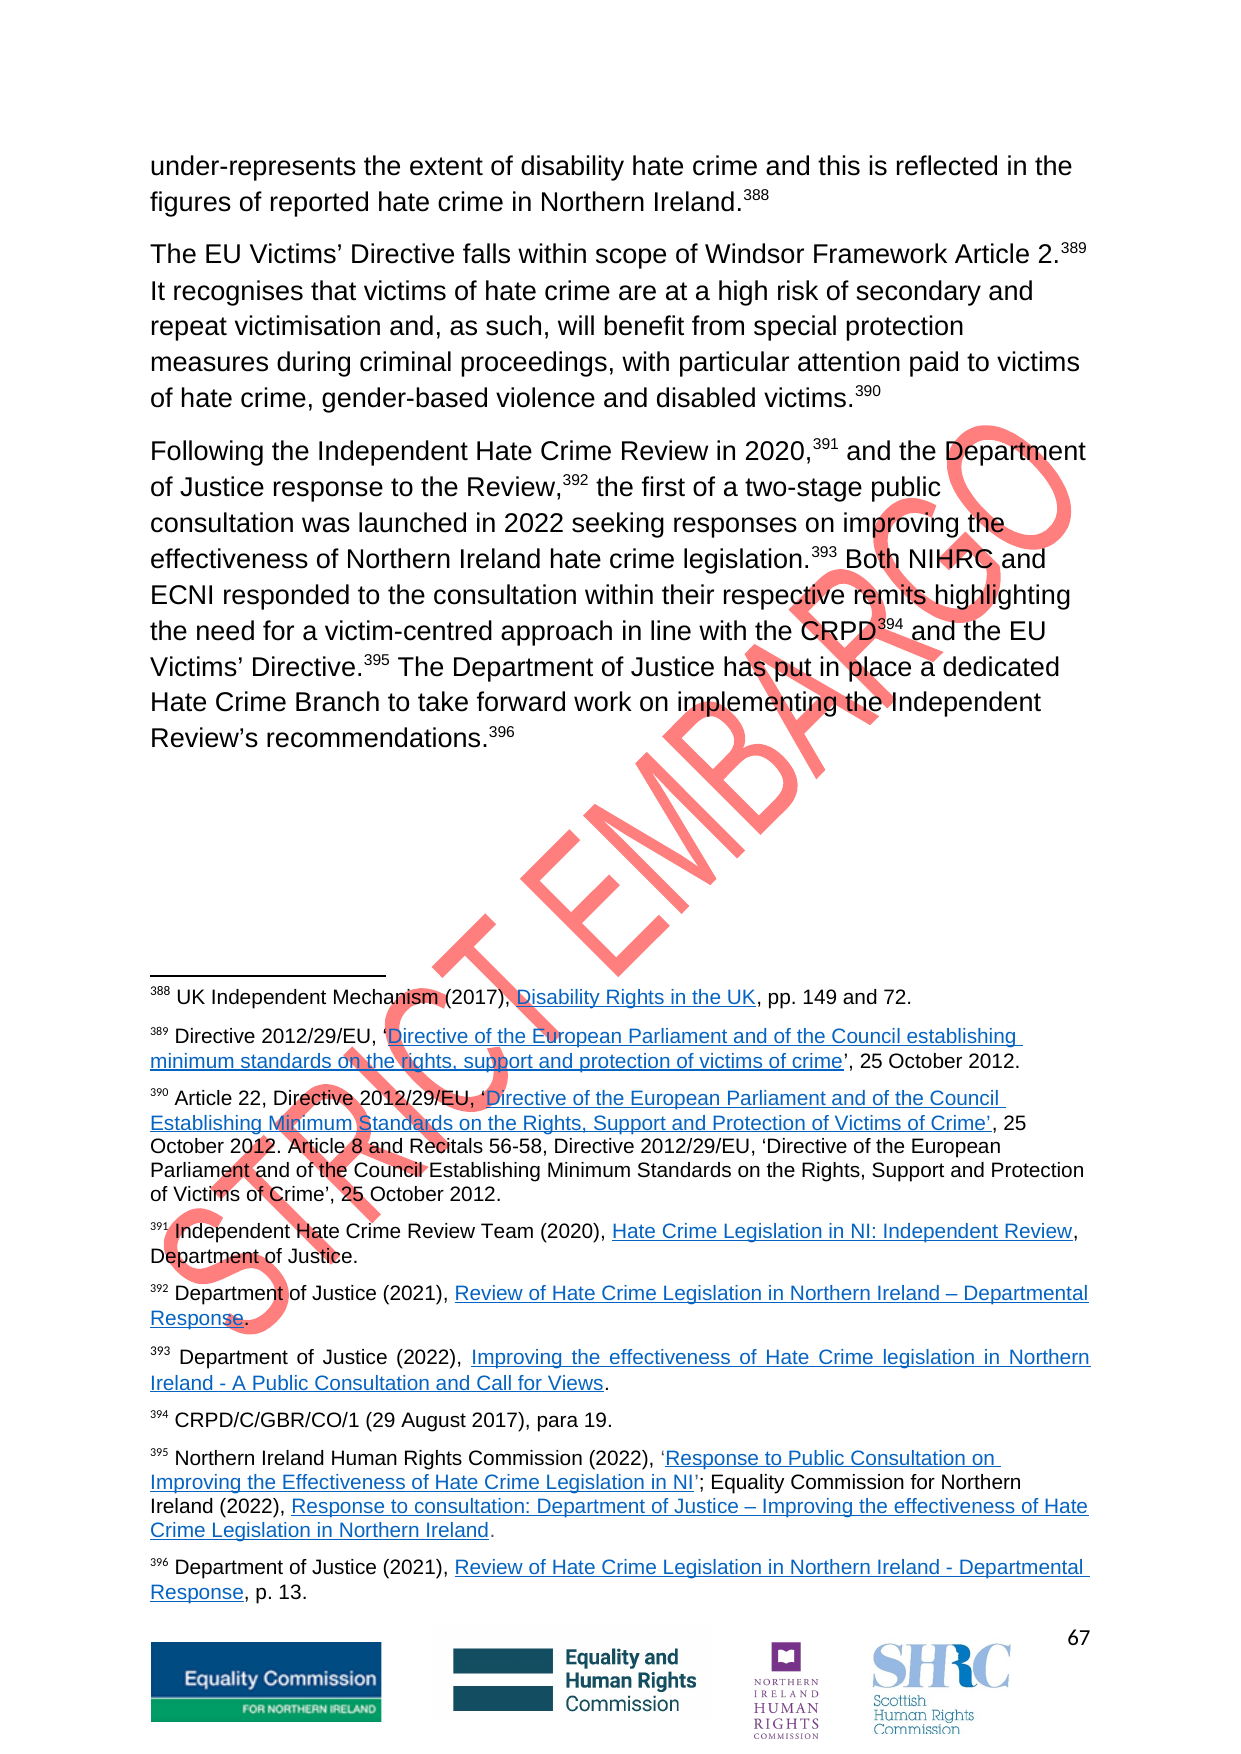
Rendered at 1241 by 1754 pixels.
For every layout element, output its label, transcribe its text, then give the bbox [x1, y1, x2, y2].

picture [150, 1642, 382, 1720]
text The EU Victims’ Directive falls within scope of Windsor Framework Article 2. It recognises that victims of hate crime are at a high risk of secondary and repeat victimisation and, as such, will benefit from special protection measures during criminal proceedings, with particular attention paid to victims of hate crime, gender-based violence and disabled victims. [150, 238, 1090, 413]
text Following the Independent Hate Crime Review in 2020, and the Department of Justice response to the Review, the first of a two-stage public consultation was launched in 2022 seeking responses on improving the effectiveness of Northern Ireland hate crime legislation. Both NIHRC and ECNI responded to the consultation within their respective remits highlighting the need for a victim-centred approach in line with the CRPD and the EU Victims’ Directive. The Department of Justice has put in place a dedicated Hate Crime Branch to take forward work on implementing the Independent Review’s recommendations. [150, 435, 1090, 754]
text Hate crimes against disabled people in Northern Ireland increased from 63 in 2018-19 to 93 in 2020-2021 and have continued to increase. UKIM believes the number of reported incidents to police services across the UK significantly under-represents the extent of disability hate crime and this is reflected in the figures of reported hate crime in Northern Ireland. [150, 150, 1090, 217]
picture [746, 1631, 826, 1752]
